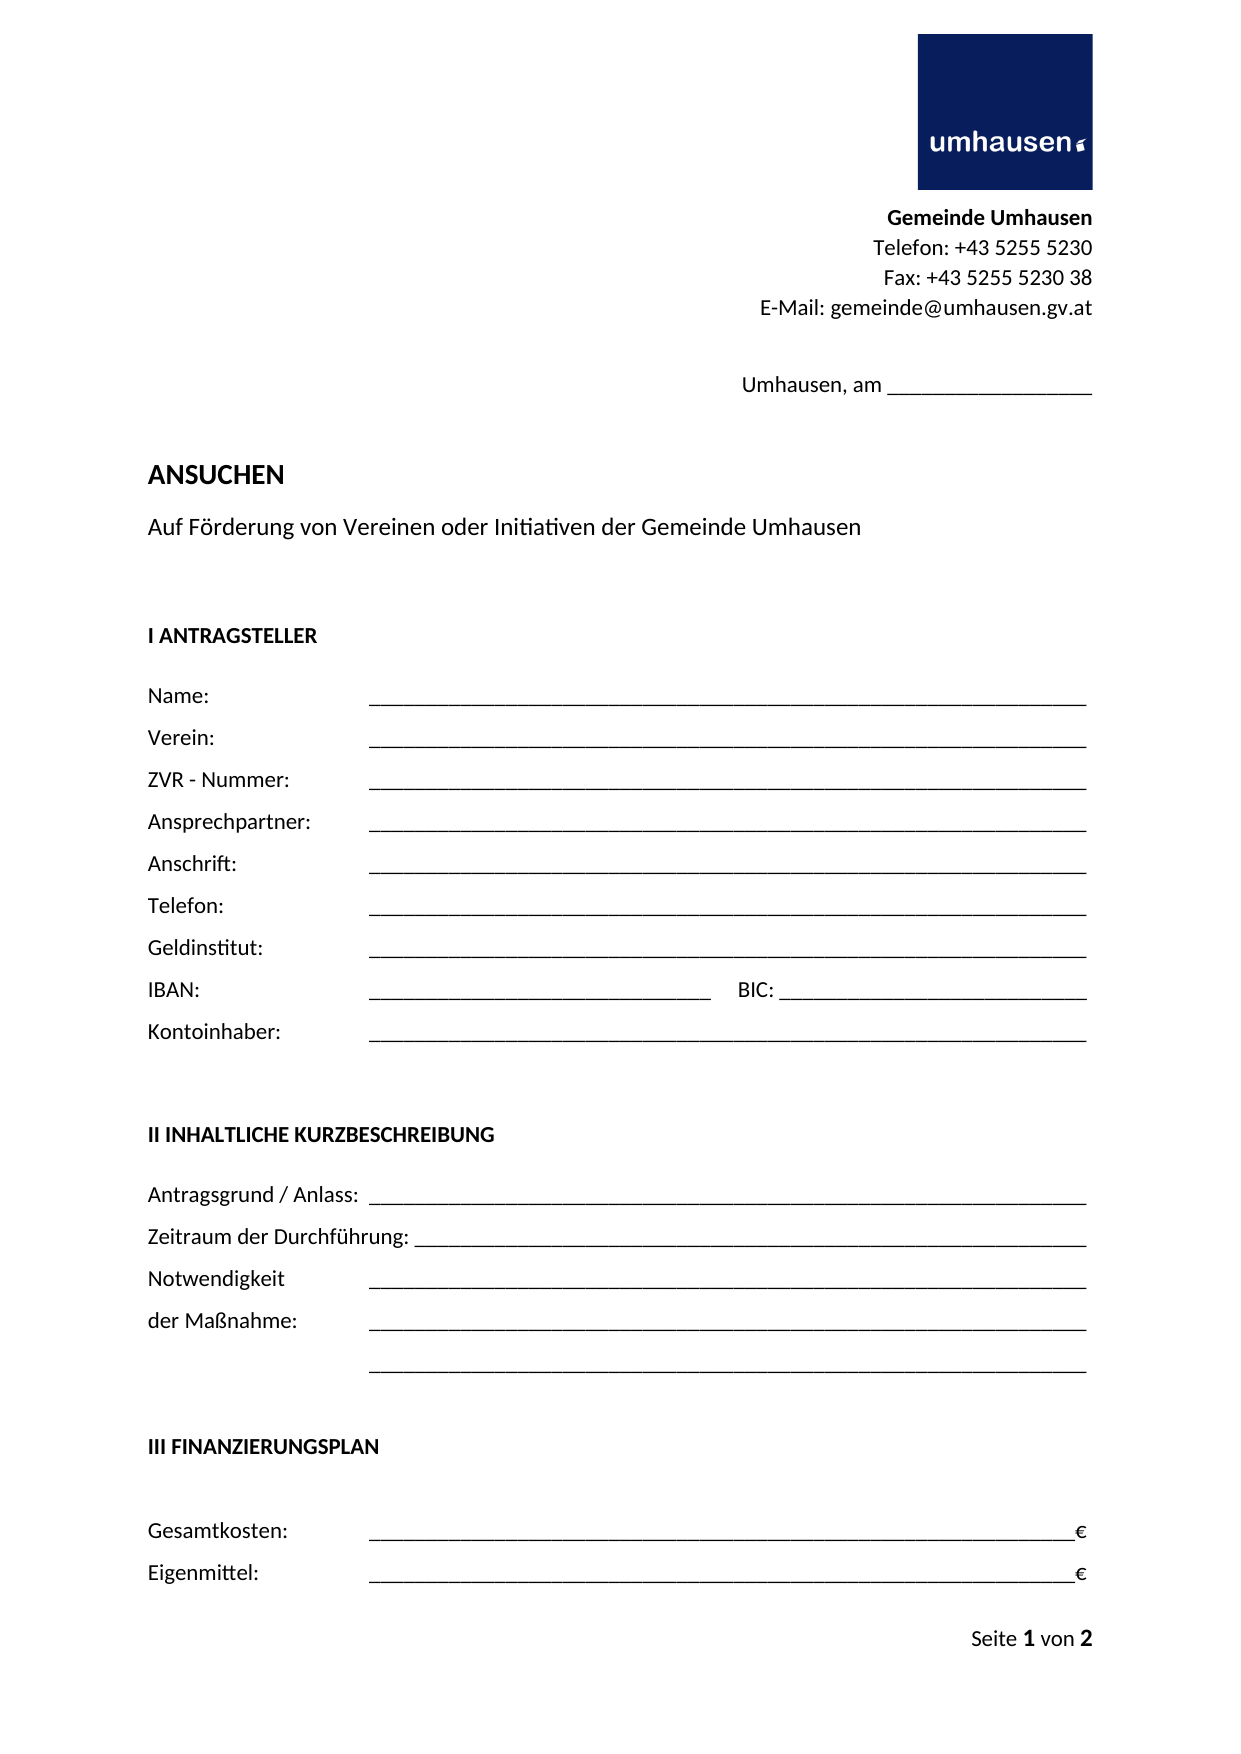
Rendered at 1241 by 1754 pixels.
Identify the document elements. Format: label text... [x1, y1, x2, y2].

text Fax: +43 5255 5230 38 [148, 263, 1093, 291]
text Ansprechpartner: _______________________________________________________________ [148, 807, 1093, 835]
text Gesamtkosten: ______________________________________________________________€ [148, 1516, 1093, 1544]
text Telefon: _______________________________________________________________ [148, 891, 1093, 919]
text Umhausen, am __________________ [148, 371, 1093, 399]
text ANSUCHEN [148, 456, 1093, 492]
text Anschrift: _______________________________________________________________ [148, 849, 1093, 877]
text Antragsgrund / Anlass: _______________________________________________________________ [148, 1180, 1093, 1208]
text III FINANZIERUNGSPLAN [148, 1432, 1093, 1460]
text Auf Förderung von Vereinen oder Initiativen der Gemeinde Umhausen [148, 511, 1093, 542]
text Geldinstitut: _______________________________________________________________ [148, 933, 1093, 961]
text Eigenmittel: ______________________________________________________________€ [148, 1558, 1093, 1586]
text Verein: _______________________________________________________________ [148, 723, 1093, 751]
text _______________________________________________________________ [148, 1348, 1093, 1376]
text Notwendigkeit _______________________________________________________________ [148, 1264, 1093, 1292]
text Kontoinhaber: _______________________________________________________________ [148, 1017, 1093, 1045]
text der Maßnahme: _______________________________________________________________ [148, 1306, 1093, 1334]
text Name: _______________________________________________________________ [148, 681, 1093, 709]
text Gemeinde Umhausen [148, 203, 1093, 231]
text I ANTRAGSTELLER [148, 621, 1093, 649]
text E-Mail: gemeinde@umhausen.gv.at [148, 293, 1093, 322]
text II INHALTLICHE KURZBESCHREIBUNG [148, 1120, 1093, 1148]
text Telefon: +43 5255 5230 [148, 233, 1093, 261]
text IBAN: ______________________________ BIC: ___________________________ [148, 975, 1093, 1003]
text ZVR - Nummer: _______________________________________________________________ [148, 765, 1093, 793]
text Zeitraum der Durchführung: ___________________________________________________________ [148, 1222, 1093, 1250]
